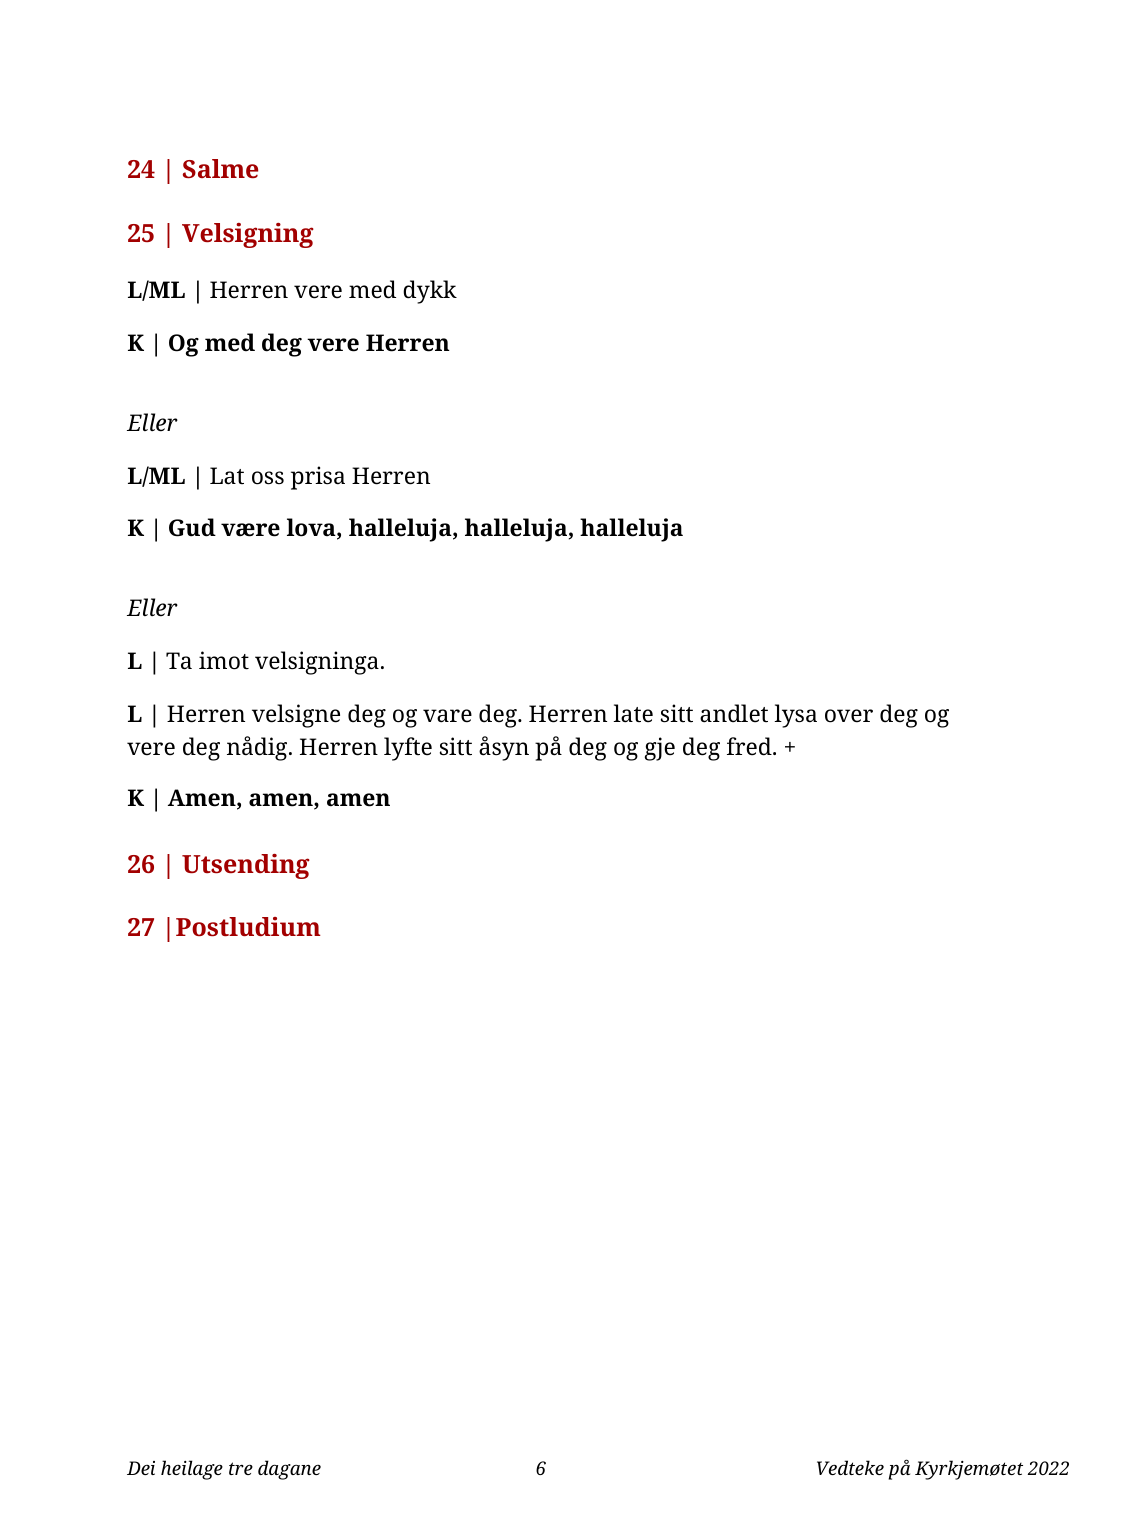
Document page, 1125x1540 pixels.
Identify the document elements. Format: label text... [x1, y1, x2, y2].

text L | Herren velsigne deg og vare deg. Herren late sitt andlet lysa over deg og vere deg nådig. Herren lyfte sitt åsyn på deg og gje deg fred. + [127, 698, 998, 763]
text L/ML | Lat oss prisa Herren [127, 460, 998, 491]
text Eller [127, 592, 998, 624]
text L | Ta imot velsigninga. [127, 645, 998, 676]
text K | Amen, amen, amen [127, 782, 998, 813]
text Eller [127, 407, 998, 438]
subtitle 24 | Salme [127, 152, 998, 186]
subtitle 25 | Velsigning [127, 215, 998, 249]
text L/ML | Herren vere med dykk [127, 274, 998, 306]
subtitle 27 |Postludium [127, 910, 998, 944]
text K | Gud være lova, halleluja, halleluja, halleluja [127, 512, 998, 543]
text K | Og med deg vere Herren [127, 327, 998, 358]
subtitle 26 | Utsending [127, 847, 998, 881]
